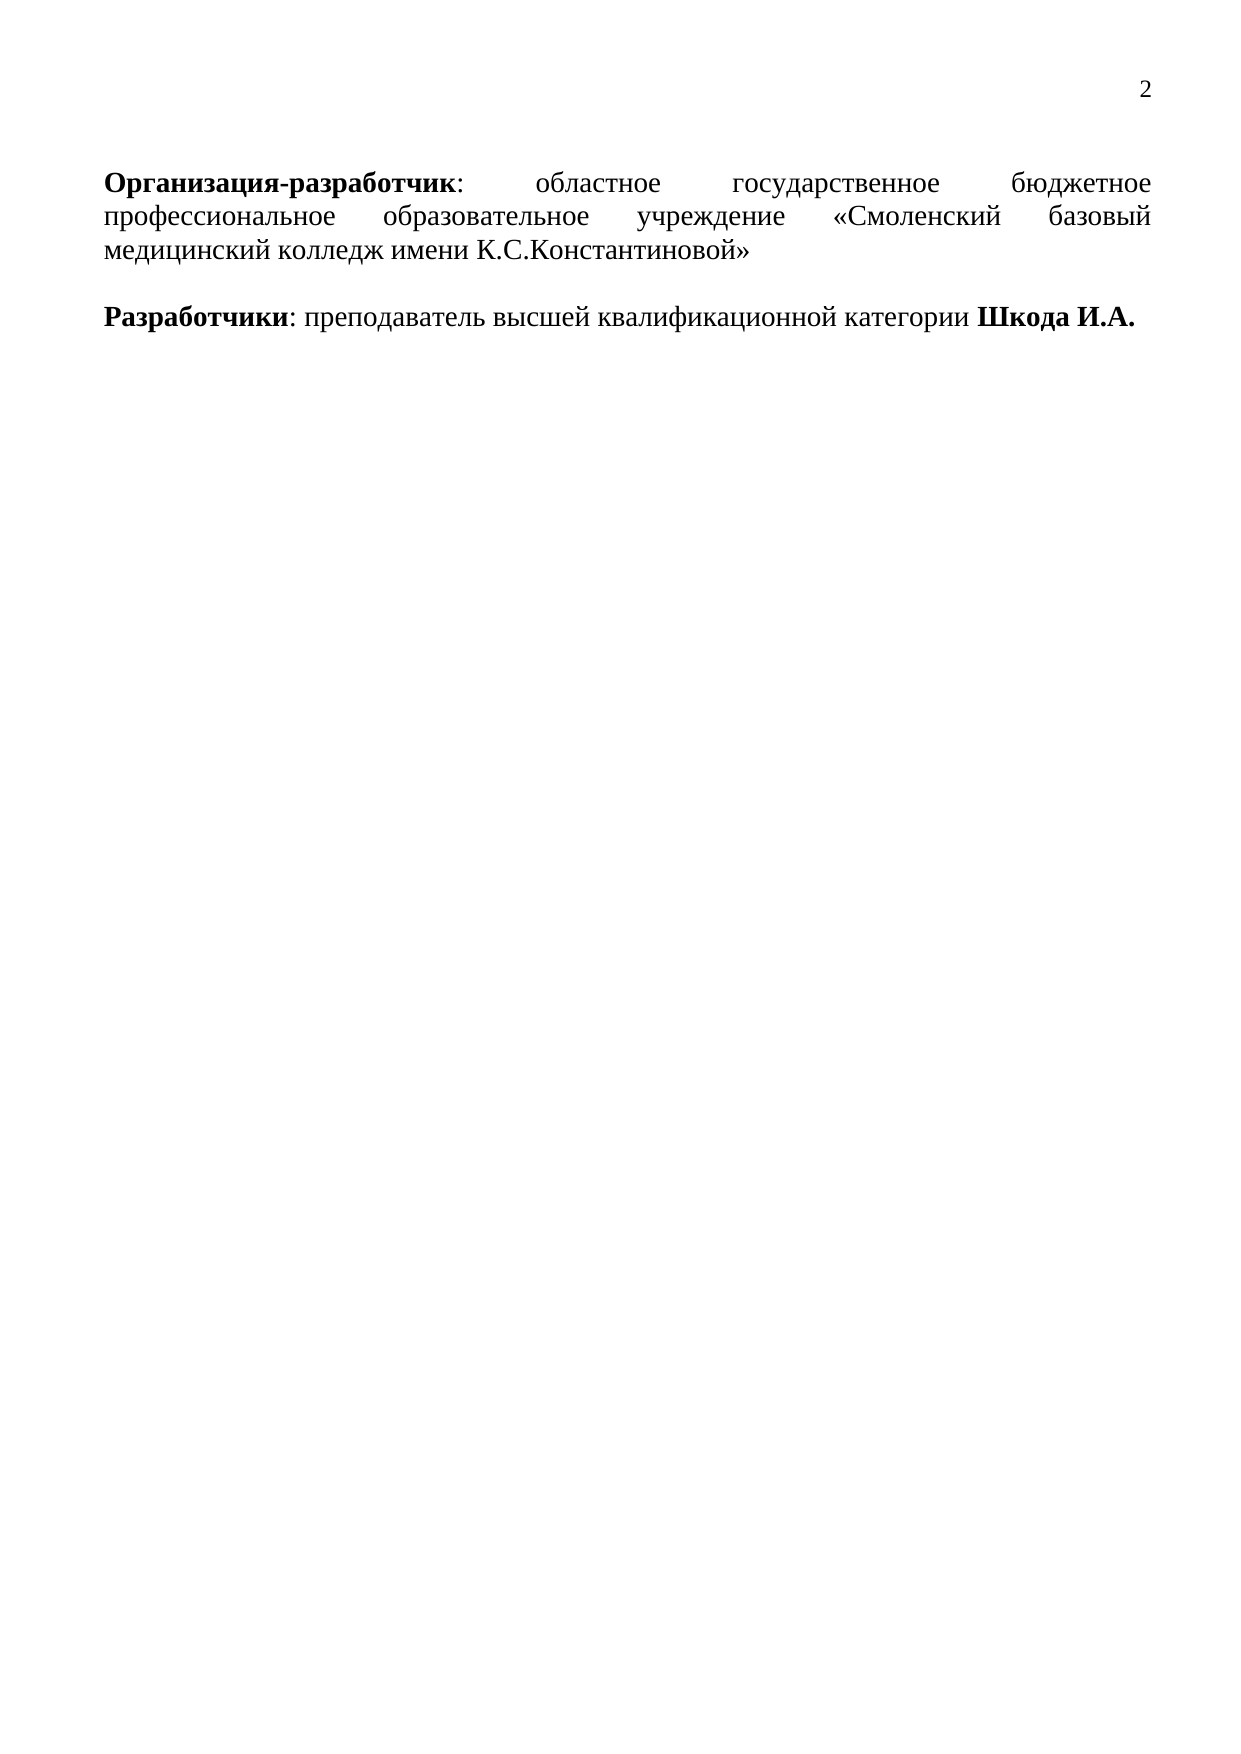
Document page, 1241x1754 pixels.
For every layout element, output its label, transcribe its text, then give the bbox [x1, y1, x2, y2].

text Разработчики: преподаватель высшей квалификационной категории Шкода И.А. [103, 299, 1152, 332]
text Организация-разработчик: областное государственное бюджетное профессиональное образовательное учреждение «Смоленский базовый медицинский колледж имени К.С.Константиновой» [103, 165, 1152, 265]
